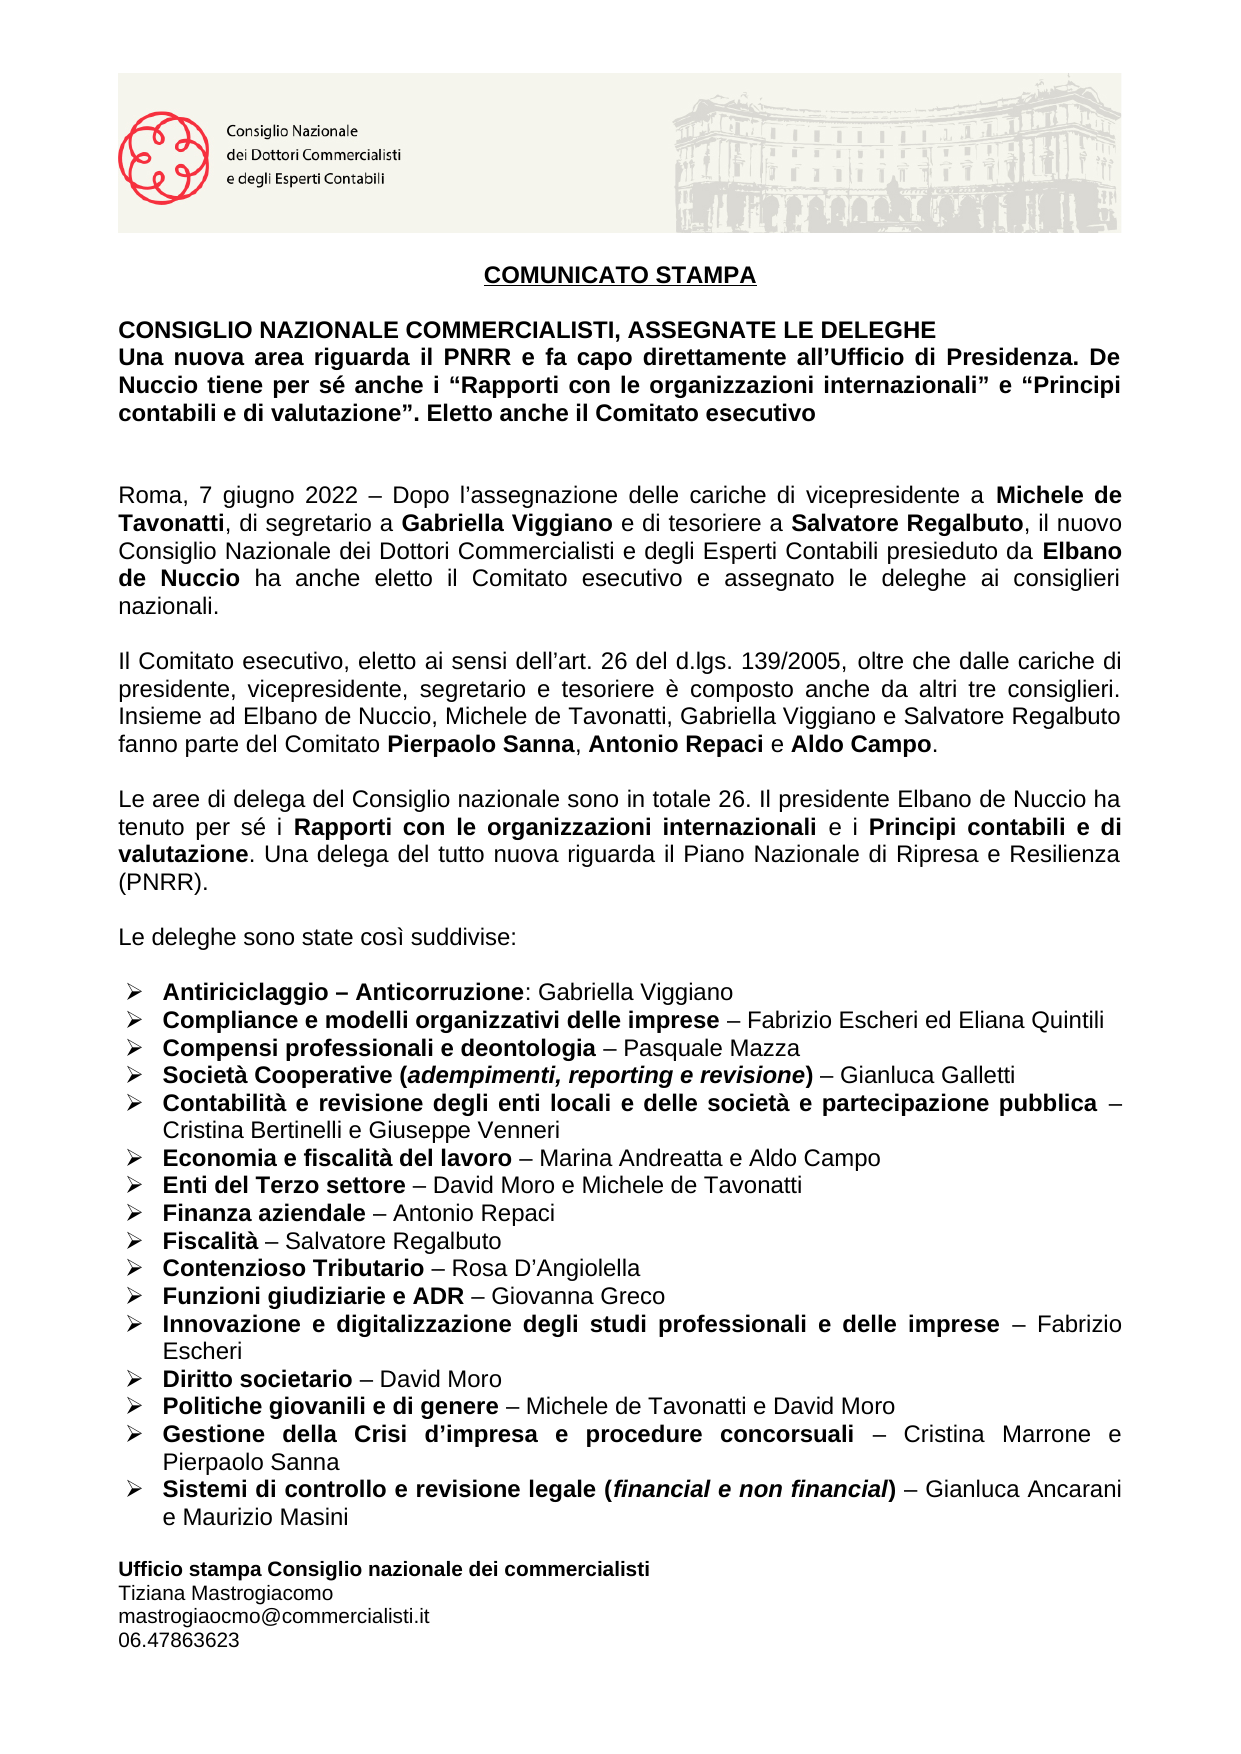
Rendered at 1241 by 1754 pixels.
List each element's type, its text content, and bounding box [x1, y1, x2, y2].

text Le aree di delega del Consiglio nazionale sono in totale 26. Il presidente Elbano de Nuccio ha tenuto per sé i Rapporti con le organizzazioni internazionali e i Principi contabili e di valutazione. Una delega del tutto nuova riguarda il Piano Nazionale di Ripresa e Resilienza (PNRR). [118, 785, 1122, 895]
text COMUNICATO STAMPA [118, 261, 1122, 288]
picture [118, 73, 1122, 233]
text Le deleghe sono state così suddivise: [118, 923, 1122, 951]
text Il Comitato esecutivo, eletto ai sensi dell’art. 26 del d.lgs. 139/2005, oltre che dalle cariche di presidente, vicepresidente, segretario e tesoriere è composto anche da altri tre consiglieri. Insieme ad Elbano de Nuccio, Michele de Tavonatti, Gabriella Viggiano e Salvatore Regalbuto fanno parte del Comitato Pierpaolo Sanna, Antonio Repaci e Aldo Campo. [118, 647, 1122, 757]
text Roma, 7 giugno 2022 – Dopo l’assegnazione delle cariche di vicepresidente a Michele de Tavonatti, di segretario a Gabriella Viggiano e di tesoriere a Salvatore Regalbuto, il nuovo Consiglio Nazionale dei Dottori Commercialisti e degli Esperti Contabili presieduto da Elbano de Nuccio ha anche eletto il Comitato esecutivo e assegnato le deleghe ai consiglieri nazionali. [118, 481, 1122, 619]
list Innovazione e digitalizzazione degli studi professionali e delle imprese – Fabrizio Escheri [125, 1309, 1122, 1365]
list Fiscalità – Salvatore Regalbuto [125, 1227, 1122, 1254]
list Contenzioso Tributario – Rosa D’Angiolella [125, 1254, 1122, 1282]
list Funzioni giudiziarie e ADR – Giovanna Greco [125, 1282, 1122, 1309]
list Enti del Terzo settore – David Moro e Michele de Tavonatti [125, 1171, 1122, 1199]
list Compensi professionali e deontologia – Pasquale Mazza [125, 1033, 1122, 1061]
list Gestione della Crisi d’impresa e procedure concorsuali – Cristina Marrone e Pierpaolo Sanna [125, 1420, 1122, 1475]
list Diritto societario – David Moro [125, 1365, 1122, 1392]
list Economia e fiscalità del lavoro – Marina Andreatta e Aldo Campo [125, 1144, 1122, 1171]
list Finanza aziendale – Antonio Repaci [125, 1199, 1122, 1227]
list Contabilità e revisione degli enti locali e delle società e partecipazione pubblica – Cristina Bertinelli e Giuseppe Venneri [125, 1089, 1122, 1144]
list Compliance e modelli organizzativi delle imprese – Fabrizio Escheri ed Eliana Quintili [125, 1006, 1122, 1033]
list Società Cooperative (adempimenti, reporting e revisione) – Gianluca Galletti [125, 1061, 1122, 1089]
list Antiriciclaggio – Anticorruzione: Gabriella Viggiano [125, 978, 1122, 1006]
text Una nuova area riguarda il PNRR e fa capo direttamente all’Ufficio di Presidenza. De Nuccio tiene per sé anche i “Rapporti con le organizzazioni internazionali” e “Principi contabili e di valutazione”. Eletto anche il Comitato esecutivo [118, 343, 1122, 426]
list Sistemi di controllo e revisione legale (financial e non financial) – Gianluca Ancarani e Maurizio Masini [125, 1475, 1122, 1530]
text CONSIGLIO NAZIONALE COMMERCIALISTI, ASSEGNATE LE DELEGHE [118, 316, 1122, 343]
list Politiche giovanili e di genere – Michele de Tavonatti e David Moro [125, 1392, 1122, 1420]
